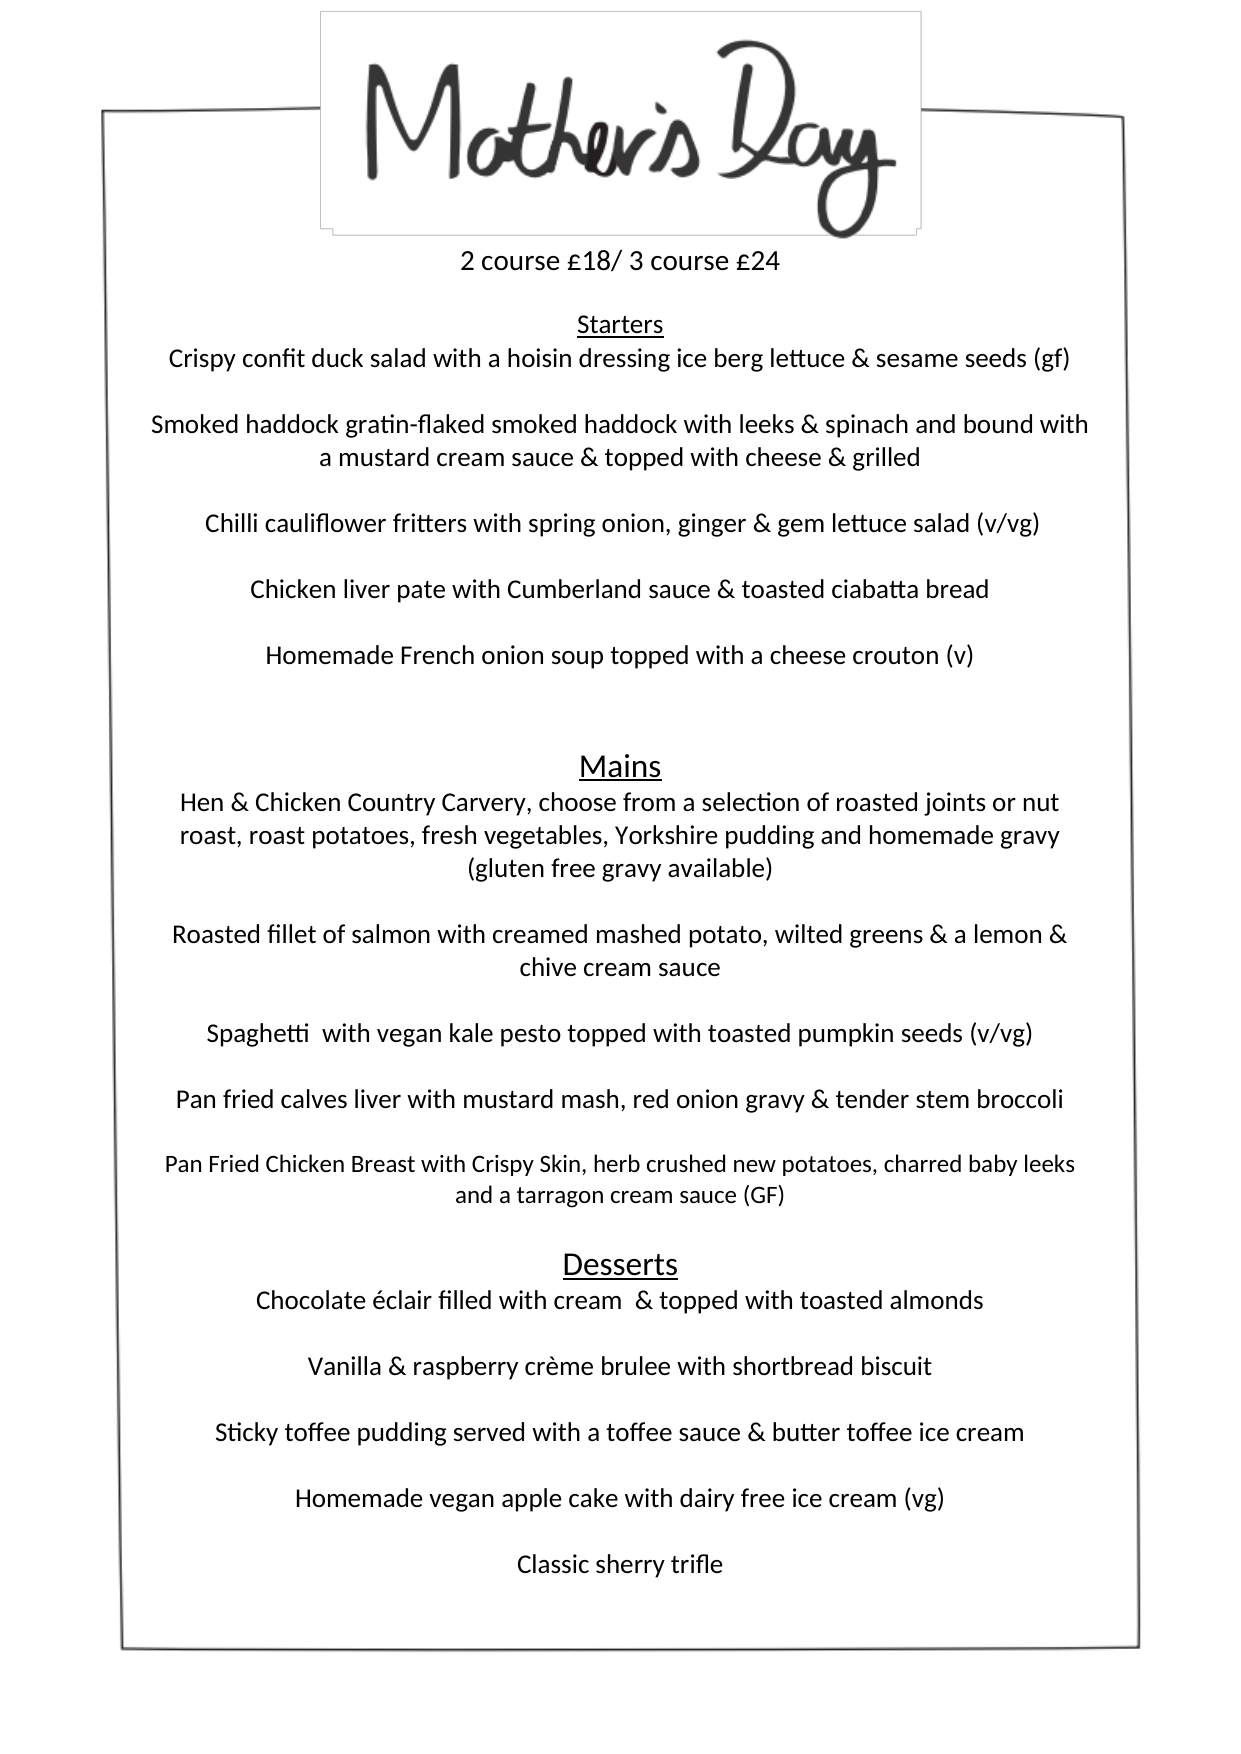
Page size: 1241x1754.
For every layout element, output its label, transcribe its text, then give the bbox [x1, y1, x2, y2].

text Hen & Chicken Country Carvery, choose from a selection of roasted joints or nut roast, roast potatoes, fresh vegetables, Yorkshire pudding and homemade gravy (gluten free gravy available) [150, 785, 1090, 884]
text Chilli cauliflower fritters with spring onion, ginger & gem lettuce salad (v/vg) [150, 506, 1090, 539]
text Vanilla & raspberry crème brulee with shortbread biscuit [150, 1349, 1090, 1382]
text Chicken liver pate with Cumberland sauce & toasted ciabatta bread [150, 572, 1090, 605]
text Pan fried calves liver with mustard mash, red onion gravy & tender stem broccoli [150, 1083, 1090, 1116]
text 2 course £18/ 3 course £24 [150, 242, 1090, 277]
text Starters [150, 308, 1090, 341]
text Sticky toffee pudding served with a toffee sauce & butter toffee ice cream [150, 1416, 1090, 1448]
text Roasted fillet of salmon with creamed mashed potato, wilted greens & a lemon & chive cream sauce [150, 917, 1090, 983]
text Desserts [150, 1243, 1090, 1283]
text Crispy confit duck salad with a hoisin dressing ice berg lettuce & sesame seeds (gf) [150, 341, 1090, 374]
text Chocolate éclair filled with cream & topped with toasted almonds [150, 1283, 1090, 1316]
text Smoked haddock gratin-flaked smoked haddock with leeks & spinach and bound with a mustard cream sauce & topped with cheese & grilled [150, 407, 1090, 473]
text Homemade French onion soup topped with a cheese crouton (v) [150, 638, 1090, 671]
text Homemade vegan apple cake with dairy free ice cream (vg) [150, 1482, 1090, 1514]
text Classic sherry trifle [150, 1548, 1090, 1581]
text Pan Fried Chicken Breast with Crispy Skin, herb crushed new potatoes, charred baby leeks and a tarragon cream sauce (GF) [150, 1149, 1090, 1210]
text Spaghetti with vegan kale pesto topped with toasted pumpkin seeds (v/vg) [150, 1017, 1090, 1049]
text Mains [150, 745, 1090, 785]
